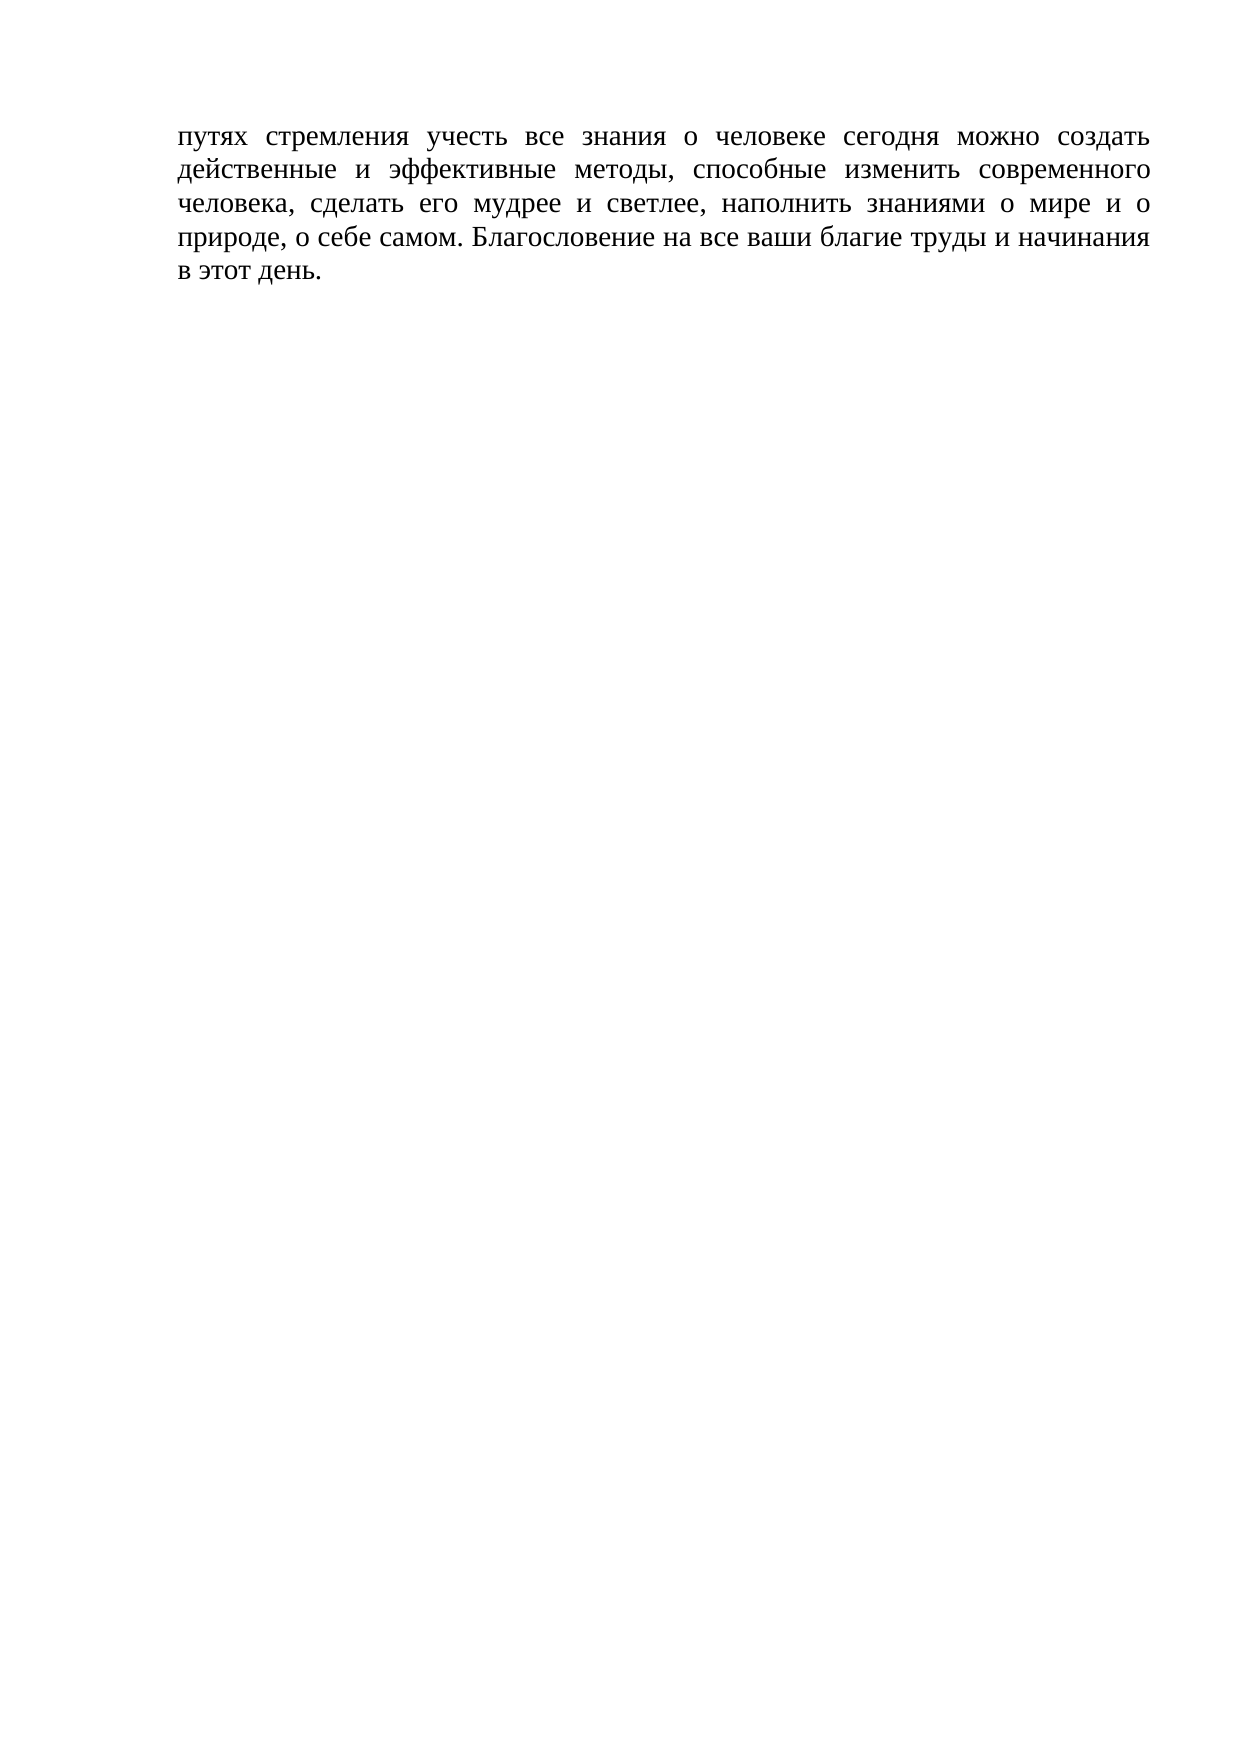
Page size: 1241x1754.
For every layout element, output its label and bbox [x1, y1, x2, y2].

text [177, 118, 1152, 286]
